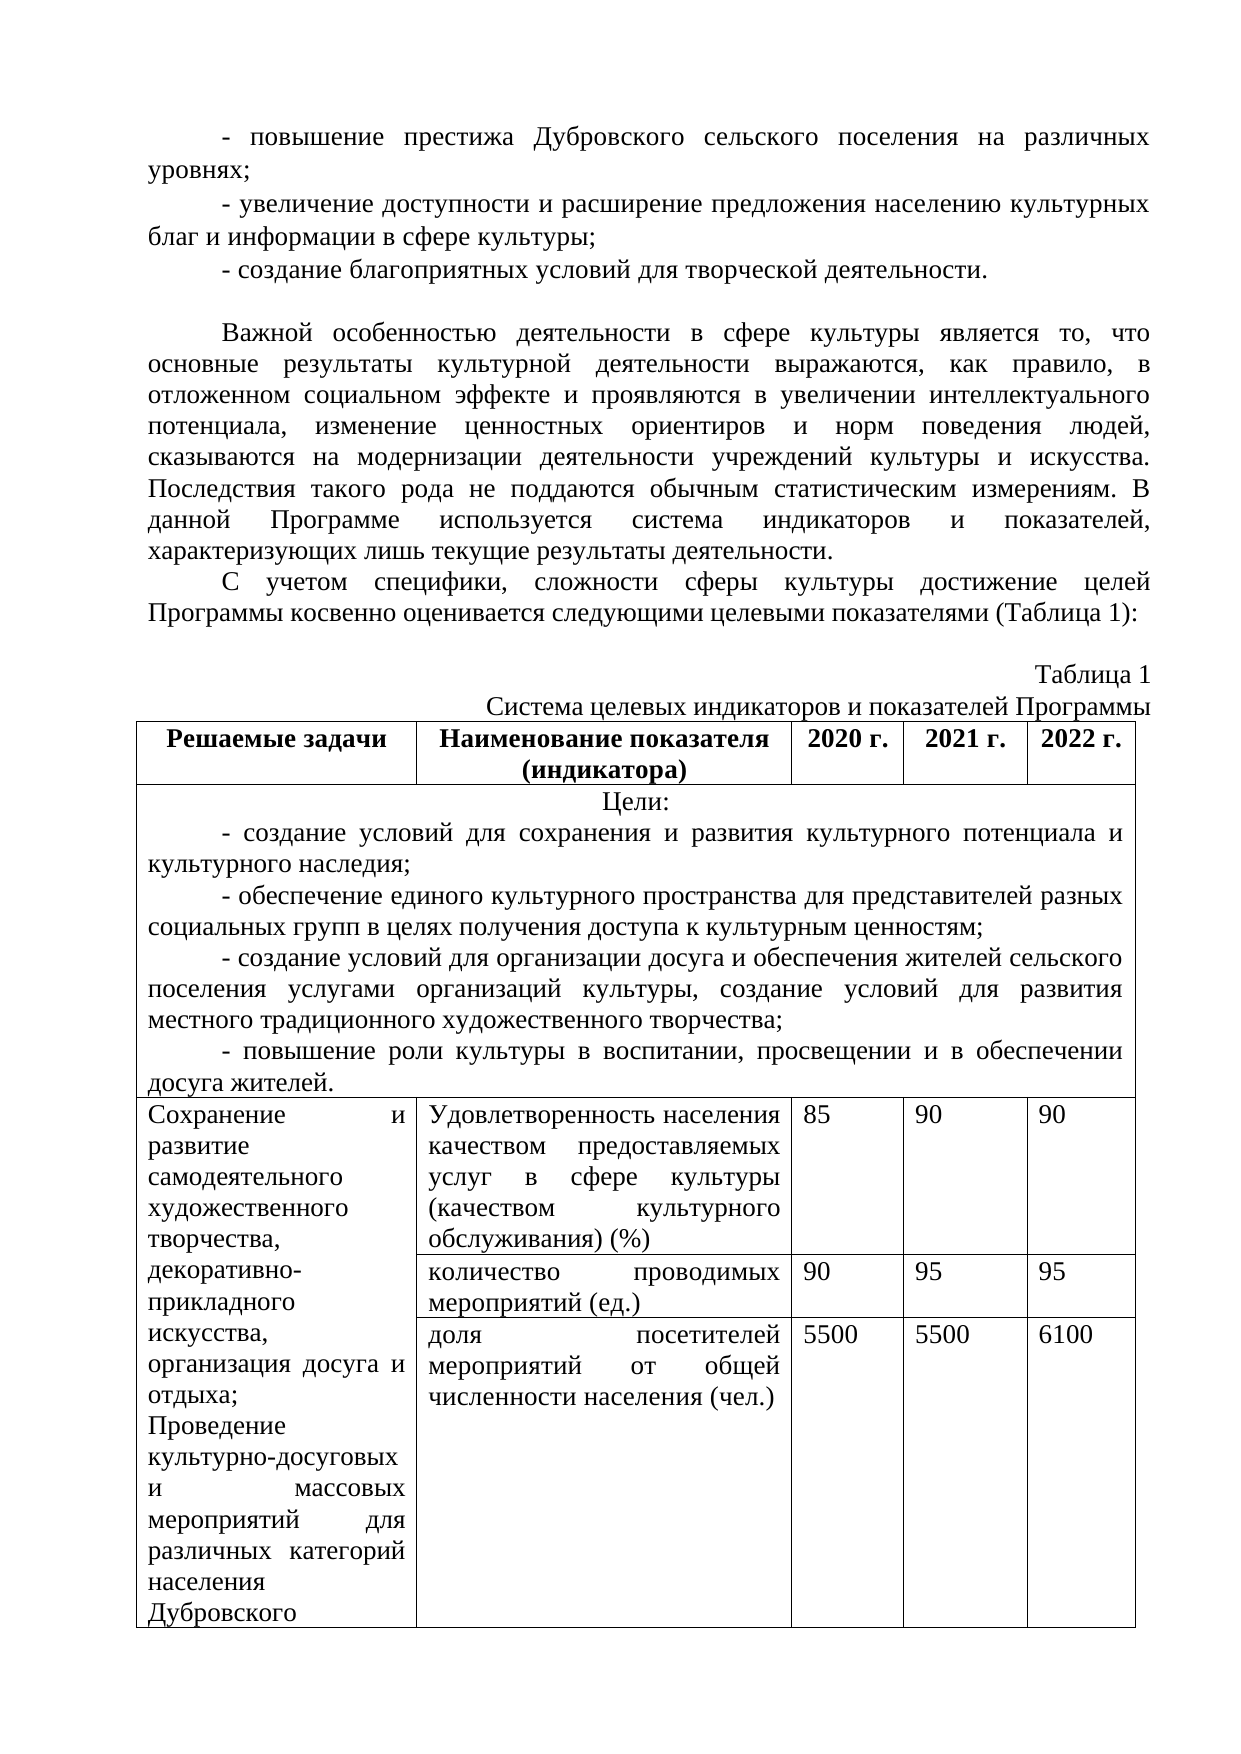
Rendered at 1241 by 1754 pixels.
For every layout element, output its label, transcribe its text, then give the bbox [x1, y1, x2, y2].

table_cell 5500 [792, 1318, 903, 1627]
text - повышение престижа Дубровского сельского поселения на различных уровнях; [148, 118, 1152, 185]
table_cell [417, 1318, 791, 1627]
table_cell 85 [792, 1098, 903, 1253]
table_cell 90 [792, 1255, 903, 1317]
text - создание благоприятных условий для творческой деятельности. [148, 251, 1152, 285]
table_header 2021 г. [904, 722, 1027, 784]
table_cell 90 [904, 1098, 1027, 1253]
table_header 2022 г. [1028, 722, 1135, 784]
table_header Решаемые задачи [137, 722, 416, 784]
table_header Наименование показателя (индикатора) [417, 722, 791, 784]
table_header 2020 г. [792, 722, 903, 784]
table_cell 5500 [904, 1318, 1027, 1627]
table_cell 6100 [1028, 1318, 1135, 1627]
text Таблица 1 [148, 659, 1152, 690]
table_cell 90 [1028, 1098, 1135, 1253]
text Система целевых индикаторов и показателей Программы [148, 690, 1152, 721]
table_cell количество проводимых мероприятий (ед.) [417, 1255, 791, 1317]
text Важной особенностью деятельности в сфере культуры является то, что основные результаты культурной деятельности выражаются, как правило, в отложенном социальном эффекте и проявляются в увеличении интеллектуального потенциала, изменение ценностных ориентиров и норм поведения людей, сказываются на модернизации деятельности учреждений культуры и искусства. Последствия такого рода не поддаются обычным статистическим измерениям. В данной Программе используется система индикаторов и показателей, характеризующих лишь текущие результаты деятельности. [148, 316, 1152, 565]
table_cell 95 [1028, 1255, 1135, 1317]
table_cell Цели: - создание условий для сохранения и развития культурного потенциала и культурного наследия; - обеспечение единого культурного пространства для представителей разных социальных групп в целях получения доступа к культурным ценностям; - создание условий для организации досуга и обеспечения жителей сельского поселения услугами организаций культуры, создание условий для развития местного традиционного художественного творчества; - повышение роли культуры в воспитании, просвещении и в обеспечении досуга жителей. [137, 785, 1135, 1097]
table_cell Сохранение и развитие самодеятельного художественного творчества, декоративно-прикладного искусства, организация досуга и отдыха; Проведение культурно-досуговых и массовых мероприятий для различных категорий населения Дубровского сельского поселения. [137, 1098, 416, 1627]
table_cell 95 [904, 1255, 1027, 1317]
table_cell Удовлетворенность населения качеством предоставляемых услуг в сфере культуры (качеством культурного обслуживания) (%) [417, 1098, 791, 1253]
text С учетом специфики, сложности сферы культуры достижение целей Программы косвенно оценивается следующими целевыми показателями (Таблица 1): [148, 565, 1152, 627]
text - увеличение доступности и расширение предложения населению культурных благ и информации в сфере культуры; [148, 185, 1152, 251]
